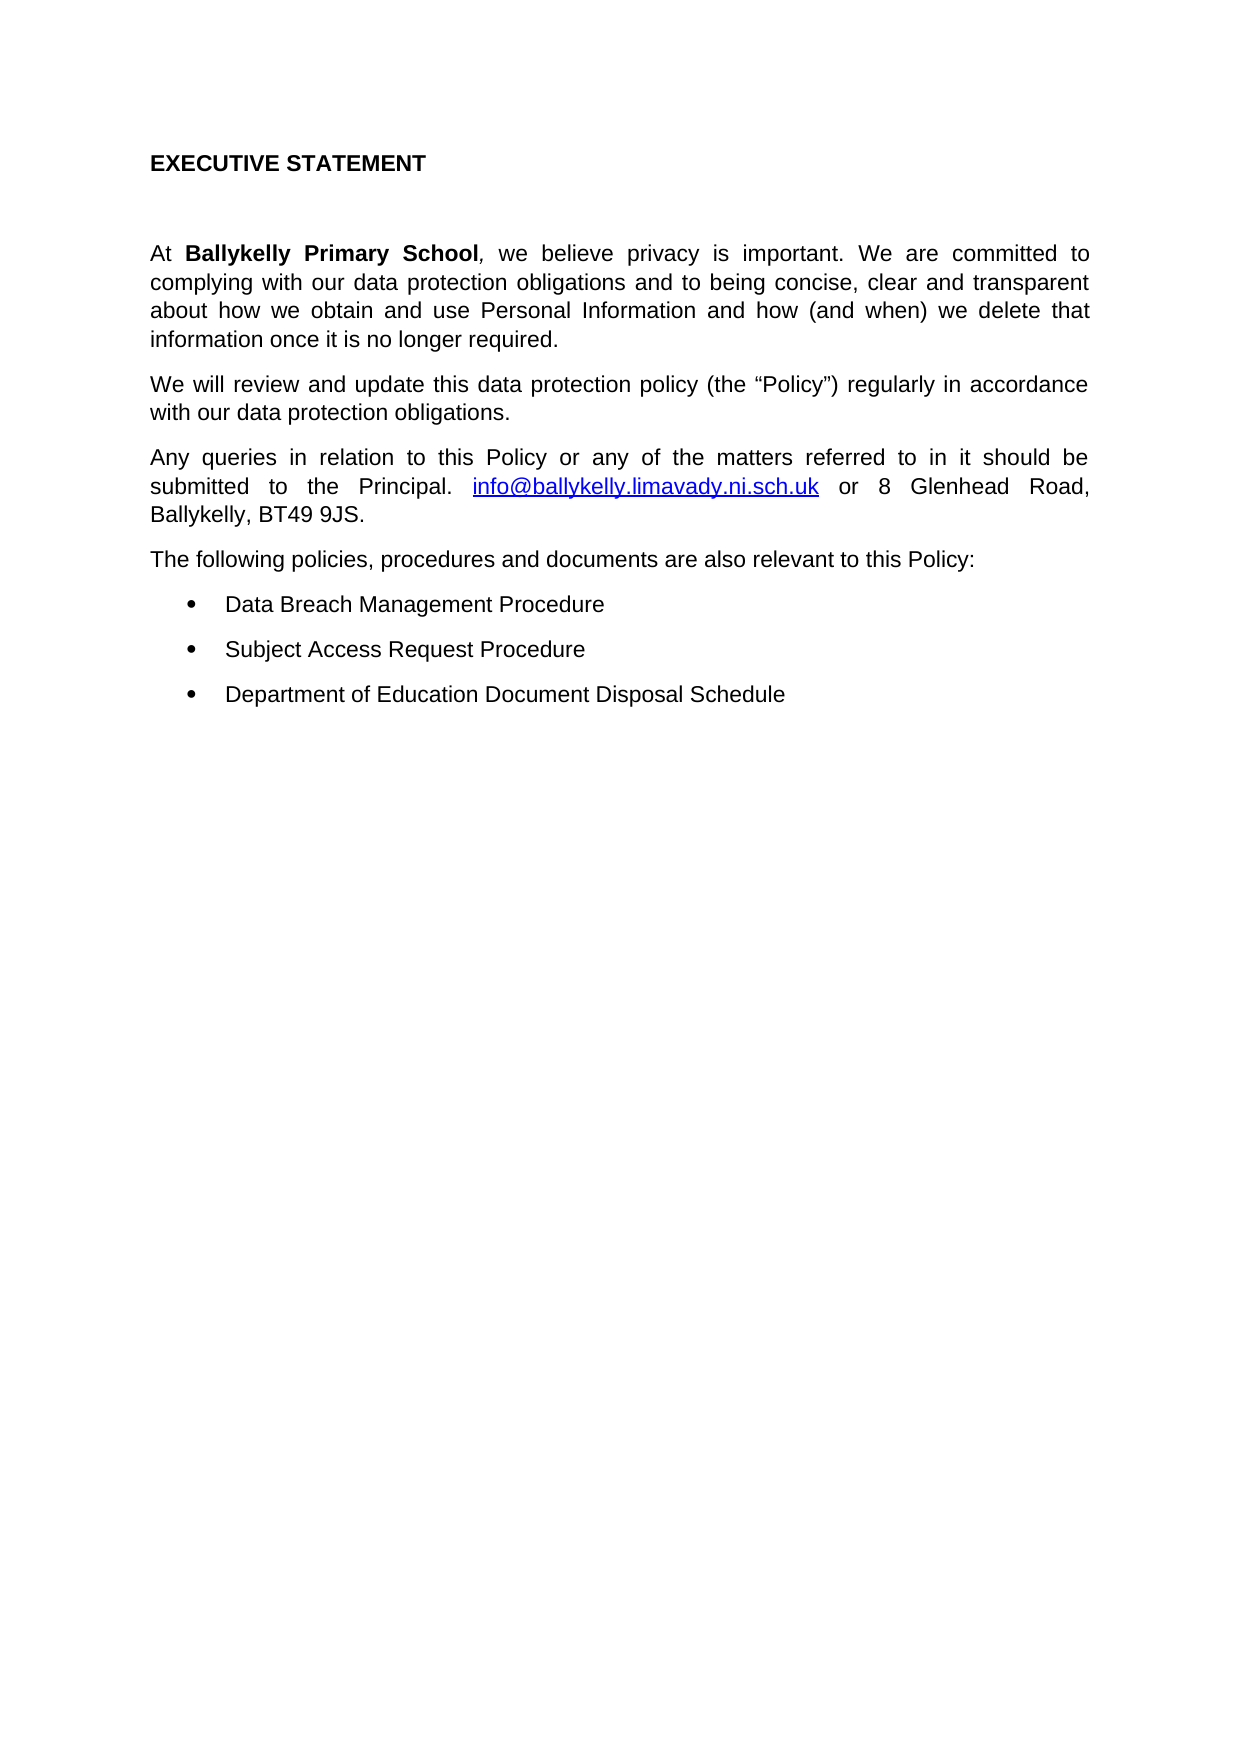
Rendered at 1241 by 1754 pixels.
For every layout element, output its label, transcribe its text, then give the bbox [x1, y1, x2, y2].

text The following policies, procedures and documents are also relevant to this Policy: [150, 546, 1090, 572]
list Data Breach Management Procedure [187, 591, 1090, 618]
text We will review and update this data protection policy (the “Policy”) regularly in accordance with our data protection obligations. [150, 371, 1090, 425]
list Subject Access Request Procedure [187, 636, 1090, 663]
text Any queries in relation to this Policy or any of the matters referred to in it should be submitted to the Principal. info@ballykelly.limavady.ni.sch.uk or 8 Glenhead Road, Ballykelly, BT49 9JS. [150, 444, 1090, 527]
text At Ballykelly Primary School, we believe privacy is important. We are committed to complying with our data protection obligations and to being concise, clear and transparent about how we obtain and use Personal Information and how (and when) we delete that information once it is no longer required. [150, 240, 1090, 352]
list Department of Education Document Disposal Schedule [187, 681, 1090, 708]
text EXECUTIVE STATEMENT [150, 150, 1090, 176]
